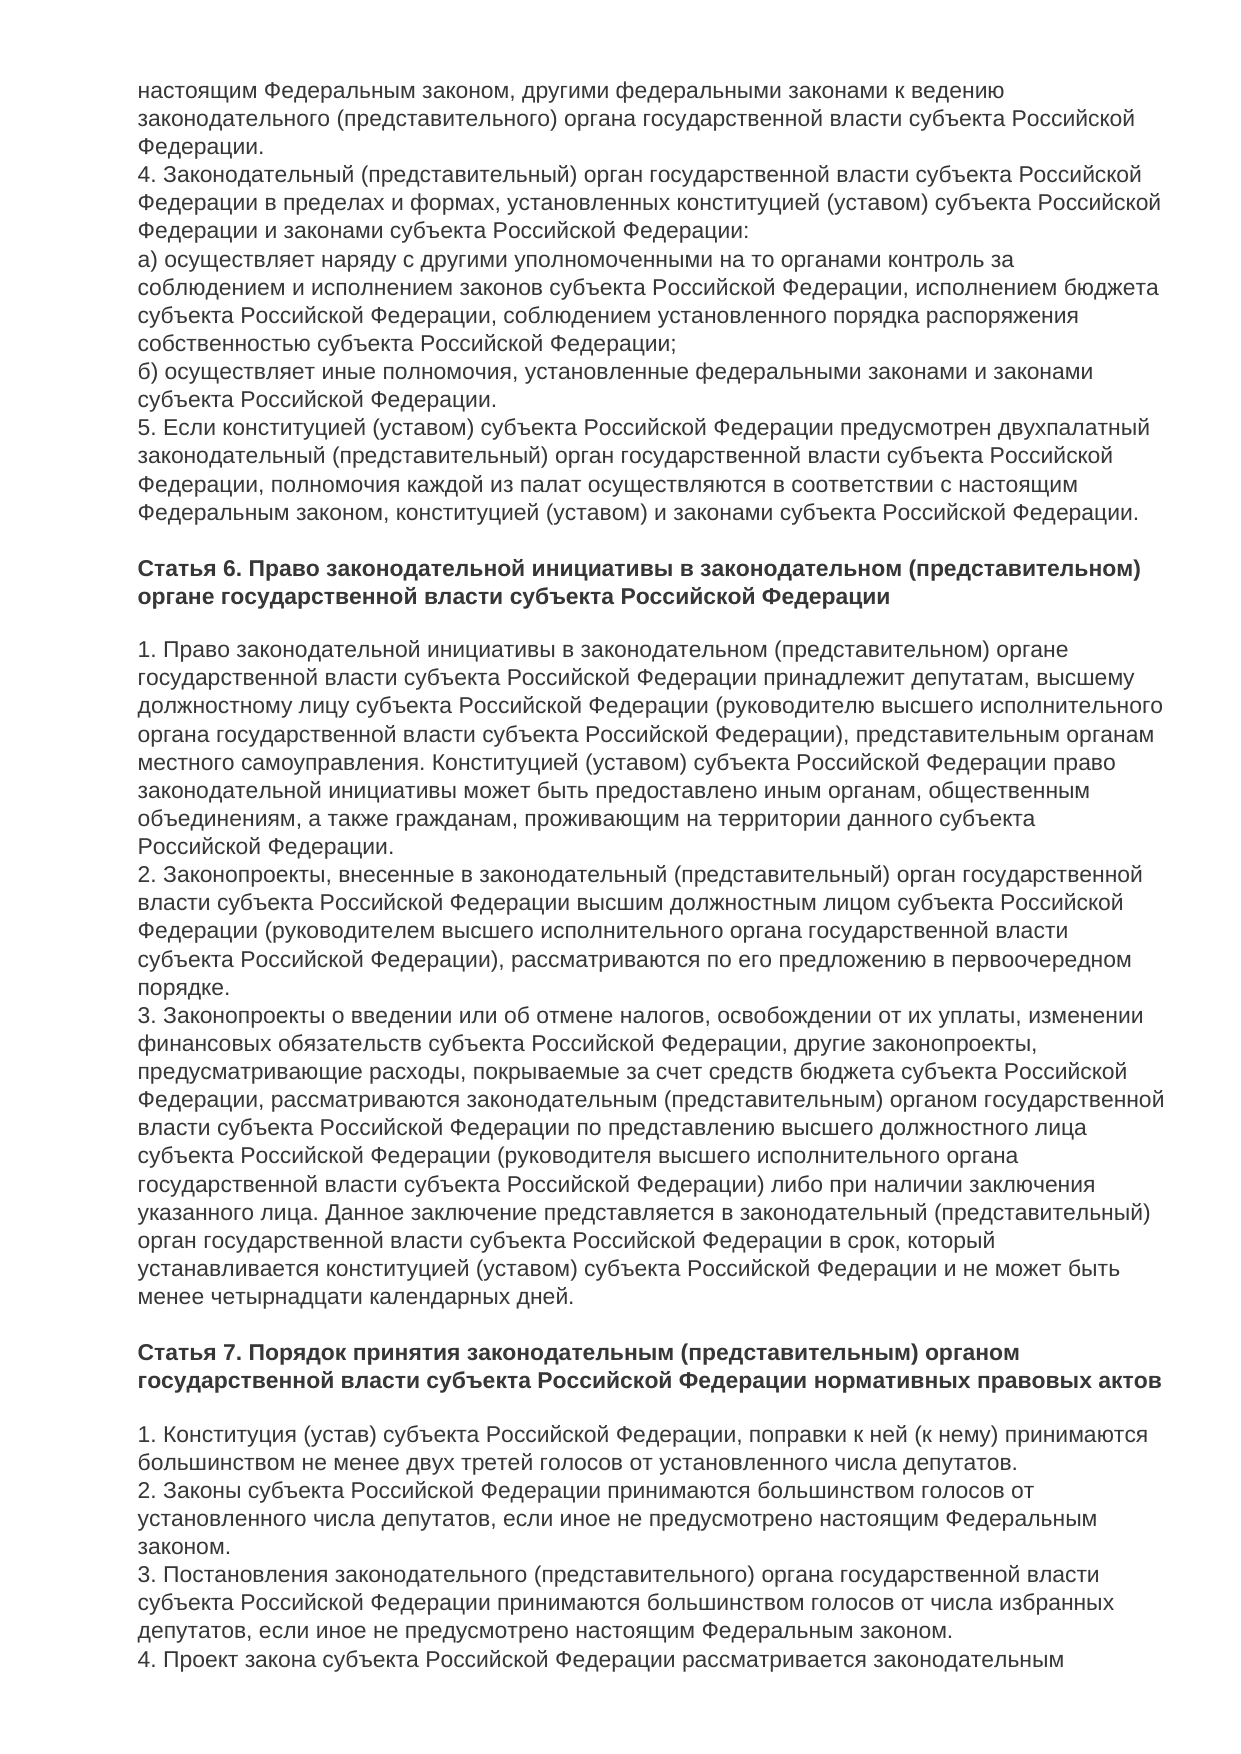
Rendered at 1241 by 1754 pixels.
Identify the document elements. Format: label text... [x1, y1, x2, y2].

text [137, 75, 1165, 609]
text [137, 1419, 1165, 1672]
text 1. Право законодательной инициативы в законодательном (представительном) органе государственной власти субъекта Российской Федерации принадлежит депутатам, высшему должностному лицу субъекта Российской Федерации (руководителю высшего исполнительного органа государственной власти субъекта Российской Федерации), представительным органам местного самоуправления. Конституцией (уставом) субъекта Российской Федерации право законодательной инициативы может быть предоставлено иным органам, общественным объединениям, а также гражданам, проживающим на территории данного субъекта Российской Федерации. 2. Законопроекты, внесенные в законодательный (представительный) орган государственной власти субъекта Российской Федерации высшим должностным лицом субъекта Российской Федерации (руководителем высшего исполнительного органа государственной власти субъекта Российской Федерации), рассматриваются по его предложению в первоочередном порядке. 3. Законопроекты о введении или об отмене налогов, освобождении от их уплаты, изменении финансовых обязательств субъекта Российской Федерации, другие законопроекты, предусматривающие расходы, покрываемые за счет средств бюджета субъекта Российской Федерации, рассматриваются законодательным (представительным) органом государственной власти субъекта Российской Федерации по представлению высшего должностного лица субъекта Российской Федерации (руководителя высшего исполнительного органа государственной власти субъекта Российской Федерации) либо при наличии заключения указанного лица. Данное заключение представляется в законодательный (представительный) орган государственной власти субъекта Российской Федерации в срок, который устанавливается конституцией (уставом) субъекта Российской Федерации и не может быть менее четырнадцати календарных дней. Статья 7. Порядок принятия законодательным (представительным) органом государственной власти субъекта Российской Федерации нормативных правовых актов [137, 634, 1165, 1394]
